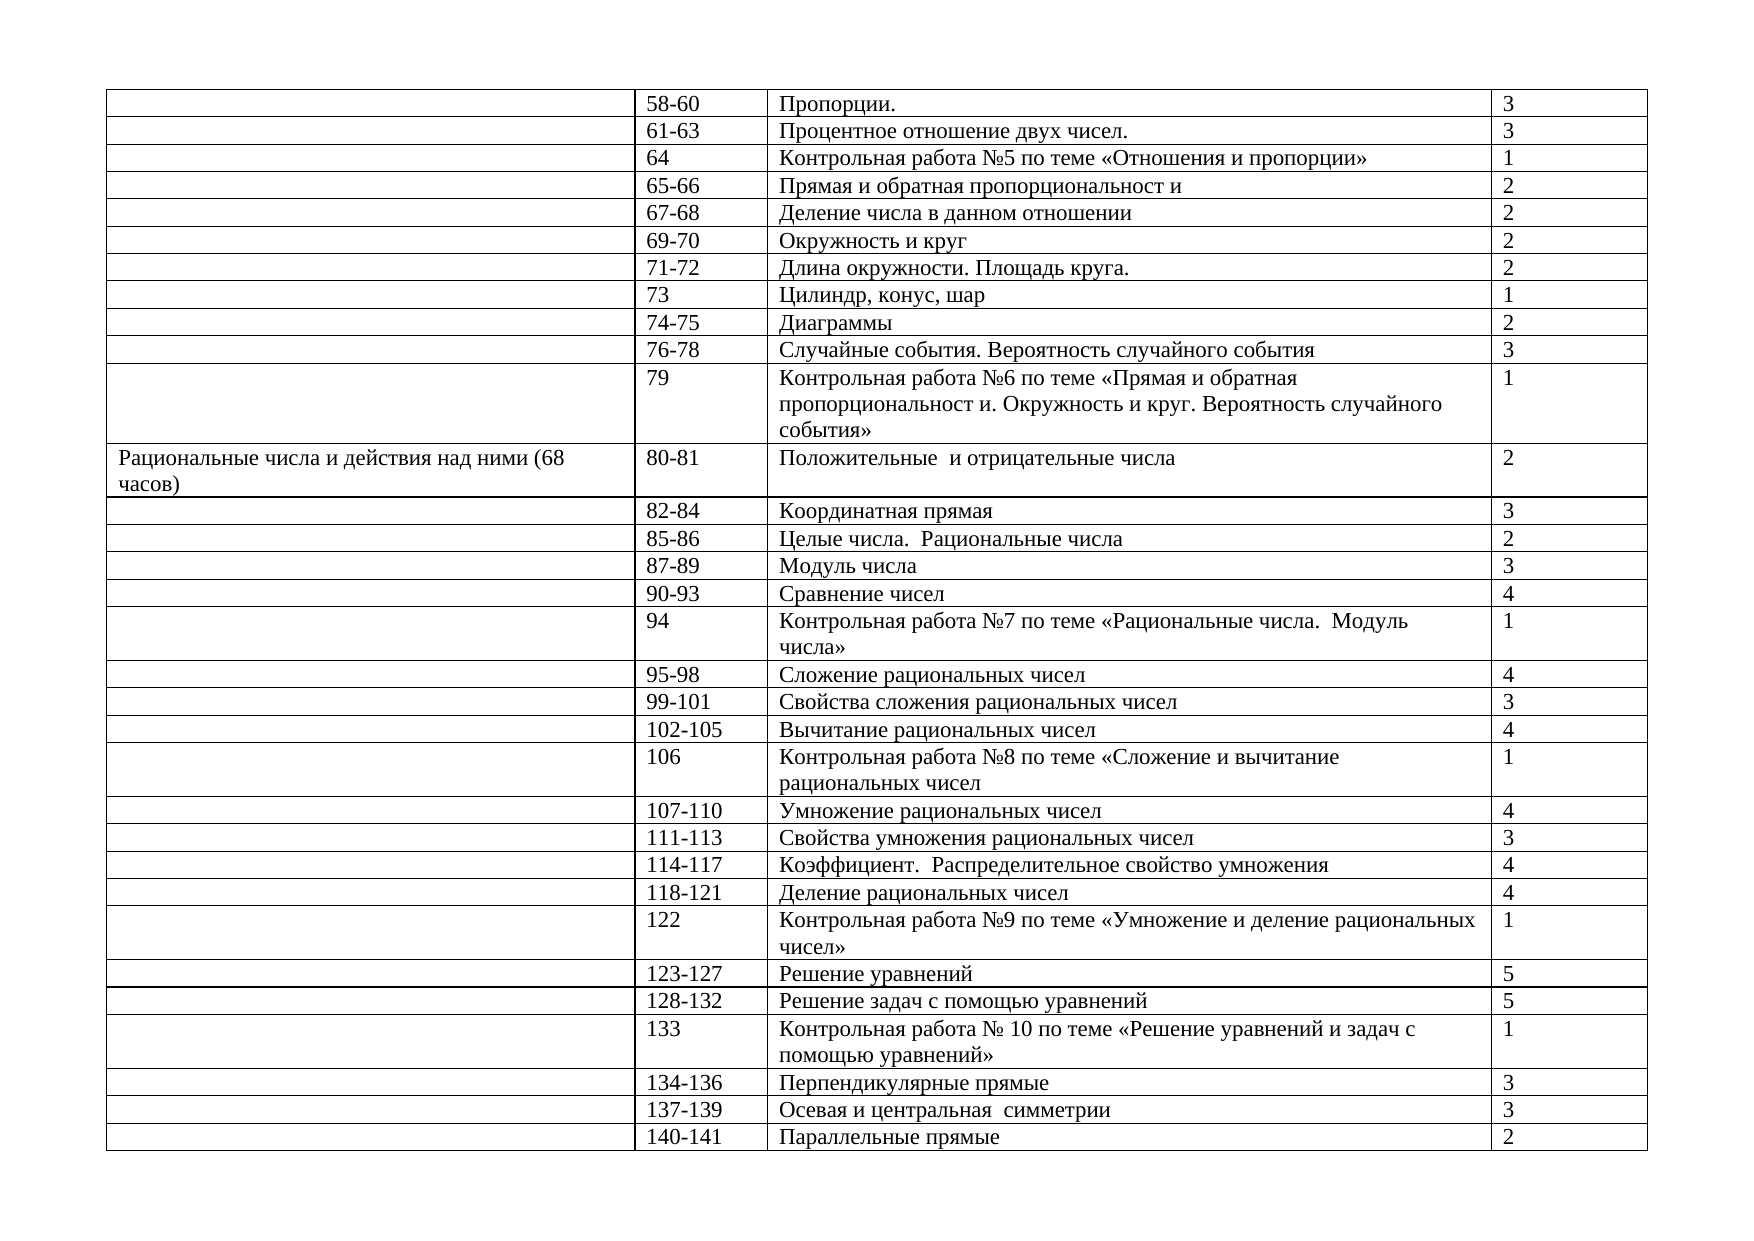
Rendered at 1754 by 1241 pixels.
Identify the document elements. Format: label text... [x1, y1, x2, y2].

table_cell Модуль числа [768, 552, 1491, 579]
table_cell 87-89 [636, 552, 767, 579]
table_cell [107, 661, 634, 687]
table_cell 106 [636, 743, 767, 796]
table_cell Контрольная работа №8 по теме «Сложение и вычитание рациональных чисел [768, 743, 1491, 796]
table_cell 1 [1492, 1015, 1647, 1068]
table_cell 2 [1492, 1124, 1647, 1150]
table_cell 3 [1492, 552, 1647, 579]
table_cell 1 [1492, 145, 1647, 171]
table_cell 73 [636, 281, 767, 308]
table_cell Рациональные числа и действия над ними (68 часов) [107, 444, 634, 496]
table_cell 134-136 [636, 1069, 767, 1095]
table_cell 82-84 [636, 498, 767, 524]
table_cell 111-113 [636, 824, 767, 851]
table_cell Решение задач с помощью уравнений [768, 988, 1491, 1014]
table_cell [107, 1124, 634, 1150]
table_cell 4 [1492, 580, 1647, 606]
table_cell Вычитание рациональных чисел [768, 716, 1491, 742]
table_cell 107-110 [636, 797, 767, 823]
table_cell [107, 309, 634, 335]
table_cell 4 [1492, 852, 1647, 878]
table_cell 3 [1492, 498, 1647, 524]
table_cell 65-66 [636, 172, 767, 198]
table_cell Процентное отношение двух чисел. [768, 117, 1491, 143]
table_cell 3 [1492, 117, 1647, 143]
table_cell 1 [1492, 281, 1647, 308]
table_cell [107, 498, 634, 524]
table_cell [107, 254, 634, 280]
table_cell [107, 1096, 634, 1122]
table_cell [107, 988, 634, 1014]
table_cell 2 [1492, 309, 1647, 335]
table_cell Сравнение чисел [768, 580, 1491, 606]
table_cell 5 [1492, 960, 1647, 986]
table_cell [107, 688, 634, 714]
table_cell Деление числа в данном отношении [768, 199, 1491, 226]
table_cell 58-60 [636, 90, 767, 116]
table_cell [107, 852, 634, 878]
table_cell Параллельные прямые [768, 1124, 1491, 1150]
table_cell [107, 824, 634, 851]
table_cell 1 [1492, 906, 1647, 959]
table_cell 1 [1492, 607, 1647, 660]
table_cell Пропорции. [768, 90, 1491, 116]
table_cell [107, 227, 634, 253]
table_cell 118-121 [636, 879, 767, 905]
table_cell Контрольная работа №5 по теме «Отношения и пропорции» [768, 145, 1491, 171]
table_cell [107, 281, 634, 308]
table_cell 94 [636, 607, 767, 660]
table_cell 2 [1492, 172, 1647, 198]
table_cell 123-127 [636, 960, 767, 986]
table_cell Свойства умножения рациональных чисел [768, 824, 1491, 851]
table_cell Случайные события. Вероятность случайного события [768, 336, 1491, 363]
table_cell 128-132 [636, 988, 767, 1014]
table_cell 102-105 [636, 716, 767, 742]
table_cell 114-117 [636, 852, 767, 878]
table_cell 3 [1492, 1096, 1647, 1122]
table_cell 74-75 [636, 309, 767, 335]
table_cell [107, 580, 634, 606]
table_cell 1 [1492, 743, 1647, 796]
table_cell [107, 906, 634, 959]
table_cell Координатная прямая [768, 498, 1491, 524]
table_cell [107, 199, 634, 226]
table_cell 2 [1492, 199, 1647, 226]
table_cell 3 [1492, 688, 1647, 714]
table_cell [107, 172, 634, 198]
table_cell Целые числа. Рациональные числа [768, 525, 1491, 551]
table_cell Прямая и обратная пропорциональност и [768, 172, 1491, 198]
table_cell Контрольная работа № 10 по теме «Решение уравнений и задач с помощью уравнений» [768, 1015, 1491, 1068]
table_cell [107, 960, 634, 986]
table_cell Длина окружности. Площадь круга. [768, 254, 1491, 280]
table_cell [107, 743, 634, 796]
table_cell 3 [1492, 824, 1647, 851]
table_cell 1 [1492, 364, 1647, 443]
table_cell 4 [1492, 661, 1647, 687]
table_cell Контрольная работа №7 по теме «Рациональные числа. Модуль числа» [768, 607, 1491, 660]
table_cell 99-101 [636, 688, 767, 714]
table_cell [107, 1069, 634, 1095]
table_cell 76-78 [636, 336, 767, 363]
table_cell Сложение рациональных чисел [768, 661, 1491, 687]
table_cell Цилиндр, конус, шар [768, 281, 1491, 308]
table_cell [107, 1015, 634, 1068]
table_cell 90-93 [636, 580, 767, 606]
table_cell [107, 552, 634, 579]
table_cell 95-98 [636, 661, 767, 687]
table_cell 71-72 [636, 254, 767, 280]
table_cell [107, 145, 634, 171]
table_cell 2 [1492, 444, 1647, 496]
table_cell Диаграммы [768, 309, 1491, 335]
table_cell 67-68 [636, 199, 767, 226]
table_cell 3 [1492, 1069, 1647, 1095]
table_cell 137-139 [636, 1096, 767, 1122]
table_cell 80-81 [636, 444, 767, 496]
table_cell [107, 364, 634, 443]
table_cell 85-86 [636, 525, 767, 551]
table_cell Свойства сложения рациональных чисел [768, 688, 1491, 714]
table_cell 64 [636, 145, 767, 171]
table_cell [107, 797, 634, 823]
table_cell Коэффициент. Распределительное свойство умножения [768, 852, 1491, 878]
table_cell 4 [1492, 797, 1647, 823]
table_cell 133 [636, 1015, 767, 1068]
table_cell 2 [1492, 227, 1647, 253]
table_cell Окружность и круг [768, 227, 1491, 253]
table_cell Контрольная работа №6 по теме «Прямая и обратная пропорциональност и. Окружность и круг. Вероятность случайного события» [768, 364, 1491, 443]
table_cell [107, 716, 634, 742]
table_cell Контрольная работа №9 по теме «Умножение и деление рациональных чисел» [768, 906, 1491, 959]
table_cell 3 [1492, 336, 1647, 363]
table_cell Решение уравнений [768, 960, 1491, 986]
table_cell 4 [1492, 716, 1647, 742]
table_cell [107, 525, 634, 551]
table_cell 69-70 [636, 227, 767, 253]
table_cell 2 [1492, 254, 1647, 280]
table_cell 122 [636, 906, 767, 959]
table_cell [107, 607, 634, 660]
table_cell Перпендикулярные прямые [768, 1069, 1491, 1095]
table_cell [107, 336, 634, 363]
table_cell 79 [636, 364, 767, 443]
table_cell 4 [1492, 879, 1647, 905]
table_cell Деление рациональных чисел [768, 879, 1491, 905]
table_cell [107, 879, 634, 905]
table_cell Осевая и центральная симметрии [768, 1096, 1491, 1122]
table_cell 2 [1492, 525, 1647, 551]
table_cell Умножение рациональных чисел [768, 797, 1491, 823]
table_cell Положительные и отрицательные числа [768, 444, 1491, 496]
table_cell 5 [1492, 988, 1647, 1014]
table_cell [107, 117, 634, 143]
table_cell 140-141 [636, 1124, 767, 1150]
table_cell 61-63 [636, 117, 767, 143]
table_cell 3 [1492, 90, 1647, 116]
table_cell [107, 90, 634, 116]
